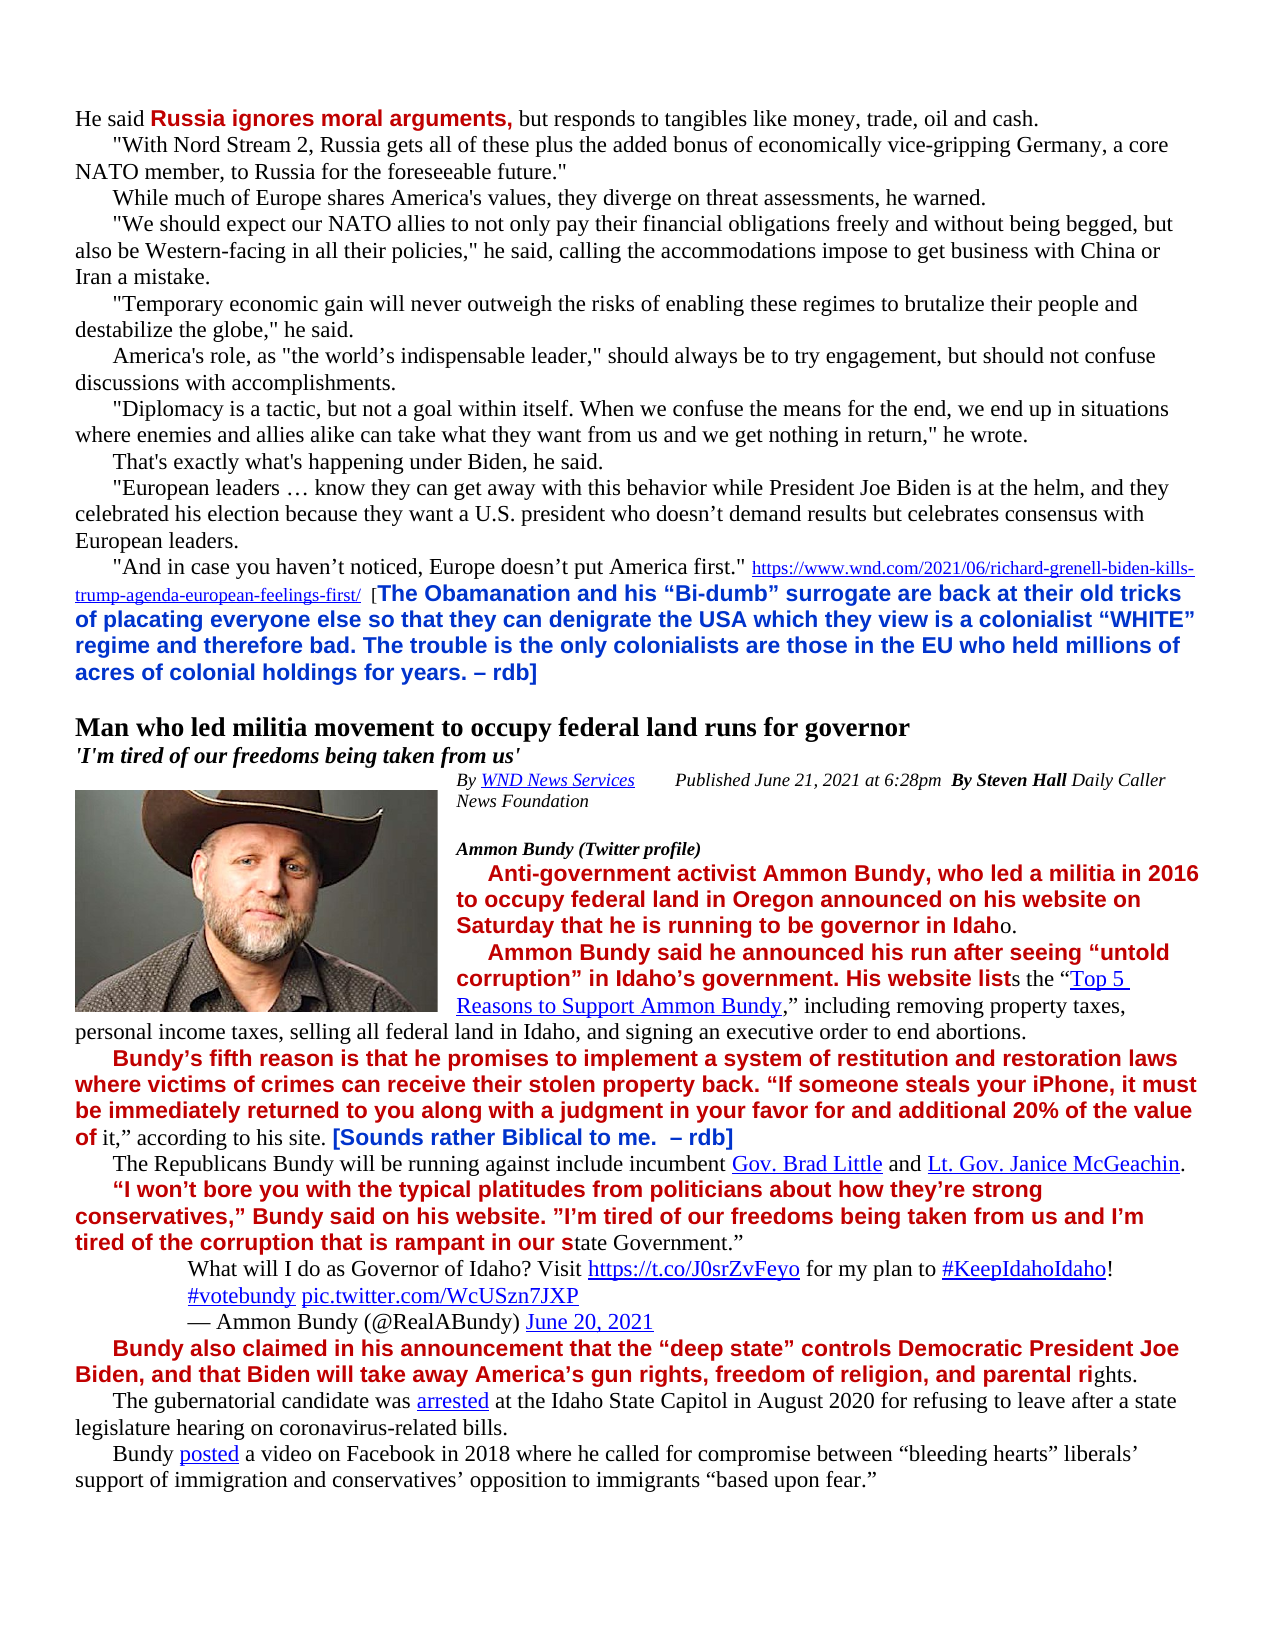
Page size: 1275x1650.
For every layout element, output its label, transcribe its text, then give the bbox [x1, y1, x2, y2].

picture [75, 1159, 437, 1382]
text That provides Russian energy to Germany and other prominent European points, and the project will end up giving Putin "power, leverage, and a lot of cash for decades to come," he said. [75, 342, 1200, 395]
text "Gone are the days of dealing from a position of strength and unapologetically standing up for America’s interests. Instead, we have returned to the swampy old model of prioritizing the applause of the elites in Europe and joining meaningless global statements with empty rhetoric to feel good," he warned. [75, 184, 1200, 263]
text Bundy’s fifth reason is that he promises to implement a system of restitution and restoration laws where victims of crimes can receive their stolen property back. “If someone steals your iPhone, it must be immediately returned to you along with a judgment in your favor for and additional 20% of the value of it,” according to his site. [Sounds rather Biblical to me. – rdb] [75, 1414, 1200, 1519]
text Ammon Bundy said he announced his run after seeing “untold corruption” in Idaho’s government. His website lists the “Top 5 Reasons to Support Ammon Bundy,” including removing property taxes, personal income taxes, selling all federal land in Idaho, and signing an executive order to end abortions. [75, 1308, 1200, 1414]
text Ammon Bundy (Twitter profile) [437, 1207, 1200, 1229]
text He said Russia ignores moral arguments, but responds to tangibles like money, trade, oil and cash. "With Nord Stream 2, Russia gets all of these plus the added bonus of economically vice-gripping Germany, a core NATO member, to Russia for the foreseeable future." While much of Europe shares America's values, they diverge on threat assessments, he warned. "We should expect our NATO allies to not only pay their financial obligations freely and without being begged, but also be Western-facing in all their policies," he said, calling the accommodations impose to get business with China or Iran a mistake. "Temporary economic gain will never outweigh the risks of enabling these regimes to brutalize their people and destabilize the globe," he said. America's role, as "the world’s indispensable leader," should always be to try engagement, but should not confuse discussions with accomplishments. "Diplomacy is a tactic, but not a goal within itself. When we confuse the means for the end, we end up in situations where enemies and allies alike can take what they want from us and we get nothing in return," he wrote. That's exactly what's happening under Biden, he said. "European leaders … know they can get away with this behavior while President Joe Biden is at the helm, and they celebrated his election because they want a U.S. president who doesn’t demand results but celebrates consensus with European leaders. "And in case you haven’t noticed, Europe doesn’t put America first." https://www.wnd.com/2021/06/richard-grenell-biden-kills-trump-agenda-european-feelings-first/ [The Obamanation and his “Bi-dumb” surrogate are back at their old tricks of placating everyone else so that they can denigrate the USA which they view is a colonialist “WHITE” regime and therefore bad. The trouble is the only colonialists are those in the EU who held millions of acres of colonial holdings for years. – rdb] [75, 474, 1200, 1054]
text He pointed out that Biden is bragging about the tone of his meeting with Putin, but the Russian leader has plenty to boast about, since the Biden administration essentially made him a gift of the Nord Stream 2 pipeline. [75, 263, 1200, 342]
text 'I'm tired of our freedoms being taken from us' [75, 1112, 1200, 1138]
text Grenell wrote in a commentary at the American Center for Law and Justice that the flip-flop became evident as President Biden met with Vladimir Putin in Europe. [75, 131, 1200, 184]
text By WND News Services Published June 21, 2021 at 6:28pm By Steven Hall Daily Caller News Foundation [75, 1138, 1200, 1181]
text Man who led militia movement to occupy federal land runs for governor [75, 1081, 1200, 1112]
text Anti-government activist Ammon Bundy, who led a militia in 2016 to occupy federal land in Oregon announced on his website on Saturday that he is running to be governor in Idaho. [437, 1229, 1200, 1308]
text And now it's the age of "European feelings first." [75, 105, 1200, 131]
text Good relations with all nations are important, "but convivial relations should never come at the expense of our real tangible goals. That isn’t putting America First; it’s putting European feelings first," he said. Bottom of Form [75, 395, 1200, 474]
